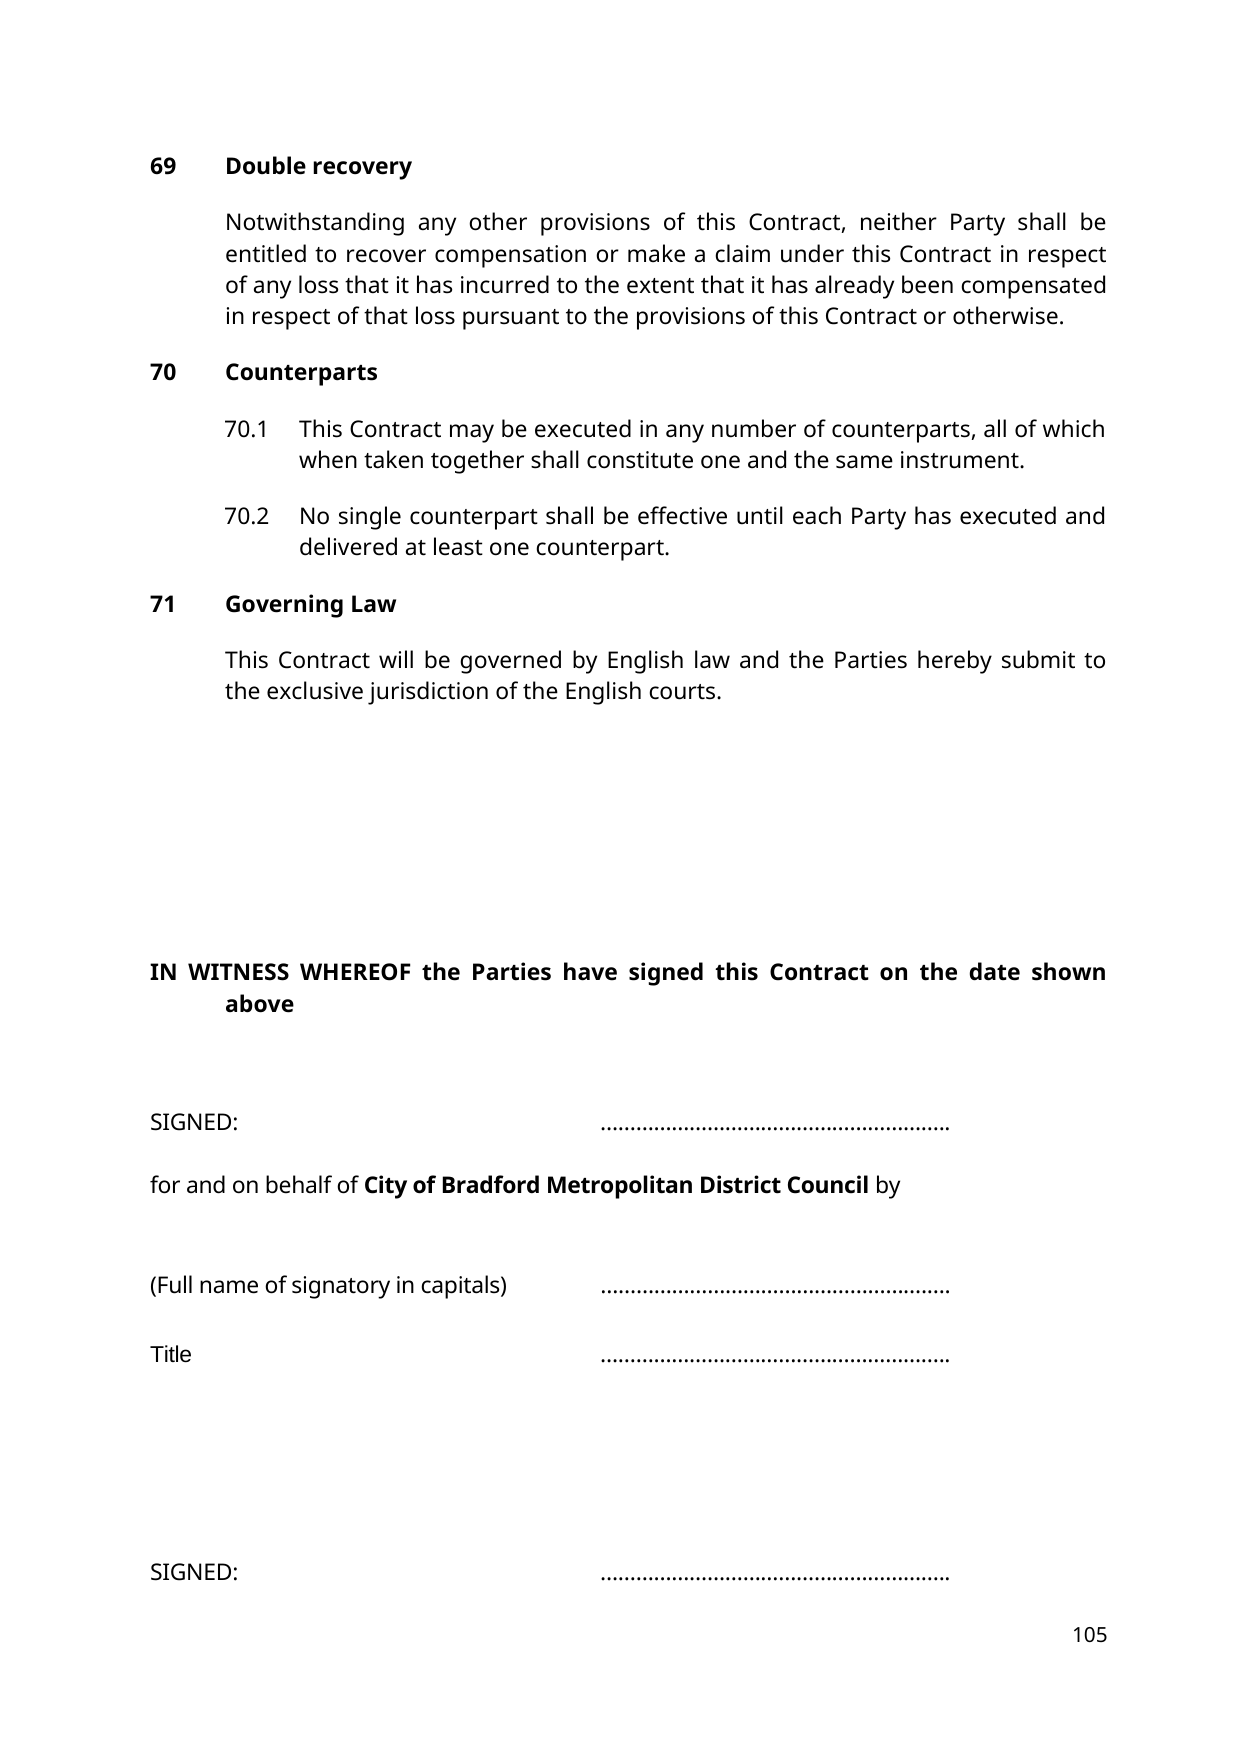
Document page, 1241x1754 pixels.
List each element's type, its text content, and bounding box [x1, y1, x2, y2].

subtitle Counterparts [150, 356, 1107, 387]
subtitle This Contract may be executed in any number of counterparts, all of which when taken together shall constitute one and the same instrument. [224, 412, 1107, 475]
subtitle Governing Law [150, 587, 1107, 619]
text IN WITNESS WHEREOF the Parties have signed this Contract on the date shown above [150, 956, 1107, 1019]
text Title ……………………………………………….…. [150, 1337, 1107, 1369]
text SIGNED: ……………………………………………….…. [150, 1556, 1107, 1587]
subtitle No single counterpart shall be effective until each Party has executed and delivered at least one counterpart. [224, 500, 1107, 562]
text SIGNED: ……………………………………………….…. [150, 1106, 1107, 1137]
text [150, 1269, 1107, 1300]
text This Contract will be governed by English law and the Parties hereby submit to the exclusive jurisdiction of the English courts. [225, 644, 1107, 706]
text for and on behalf of City of Bradford Metropolitan District Council by [150, 1169, 1107, 1200]
text Notwithstanding any other provisions of this Contract, neither Party shall be entitled to recover compensation or make a claim under this Contract in respect of any loss that it has incurred to the extent that it has already been compensated in respect of that loss pursuant to the provisions of this Contract or otherwise. [225, 206, 1107, 331]
subtitle Double recovery [150, 150, 1107, 181]
